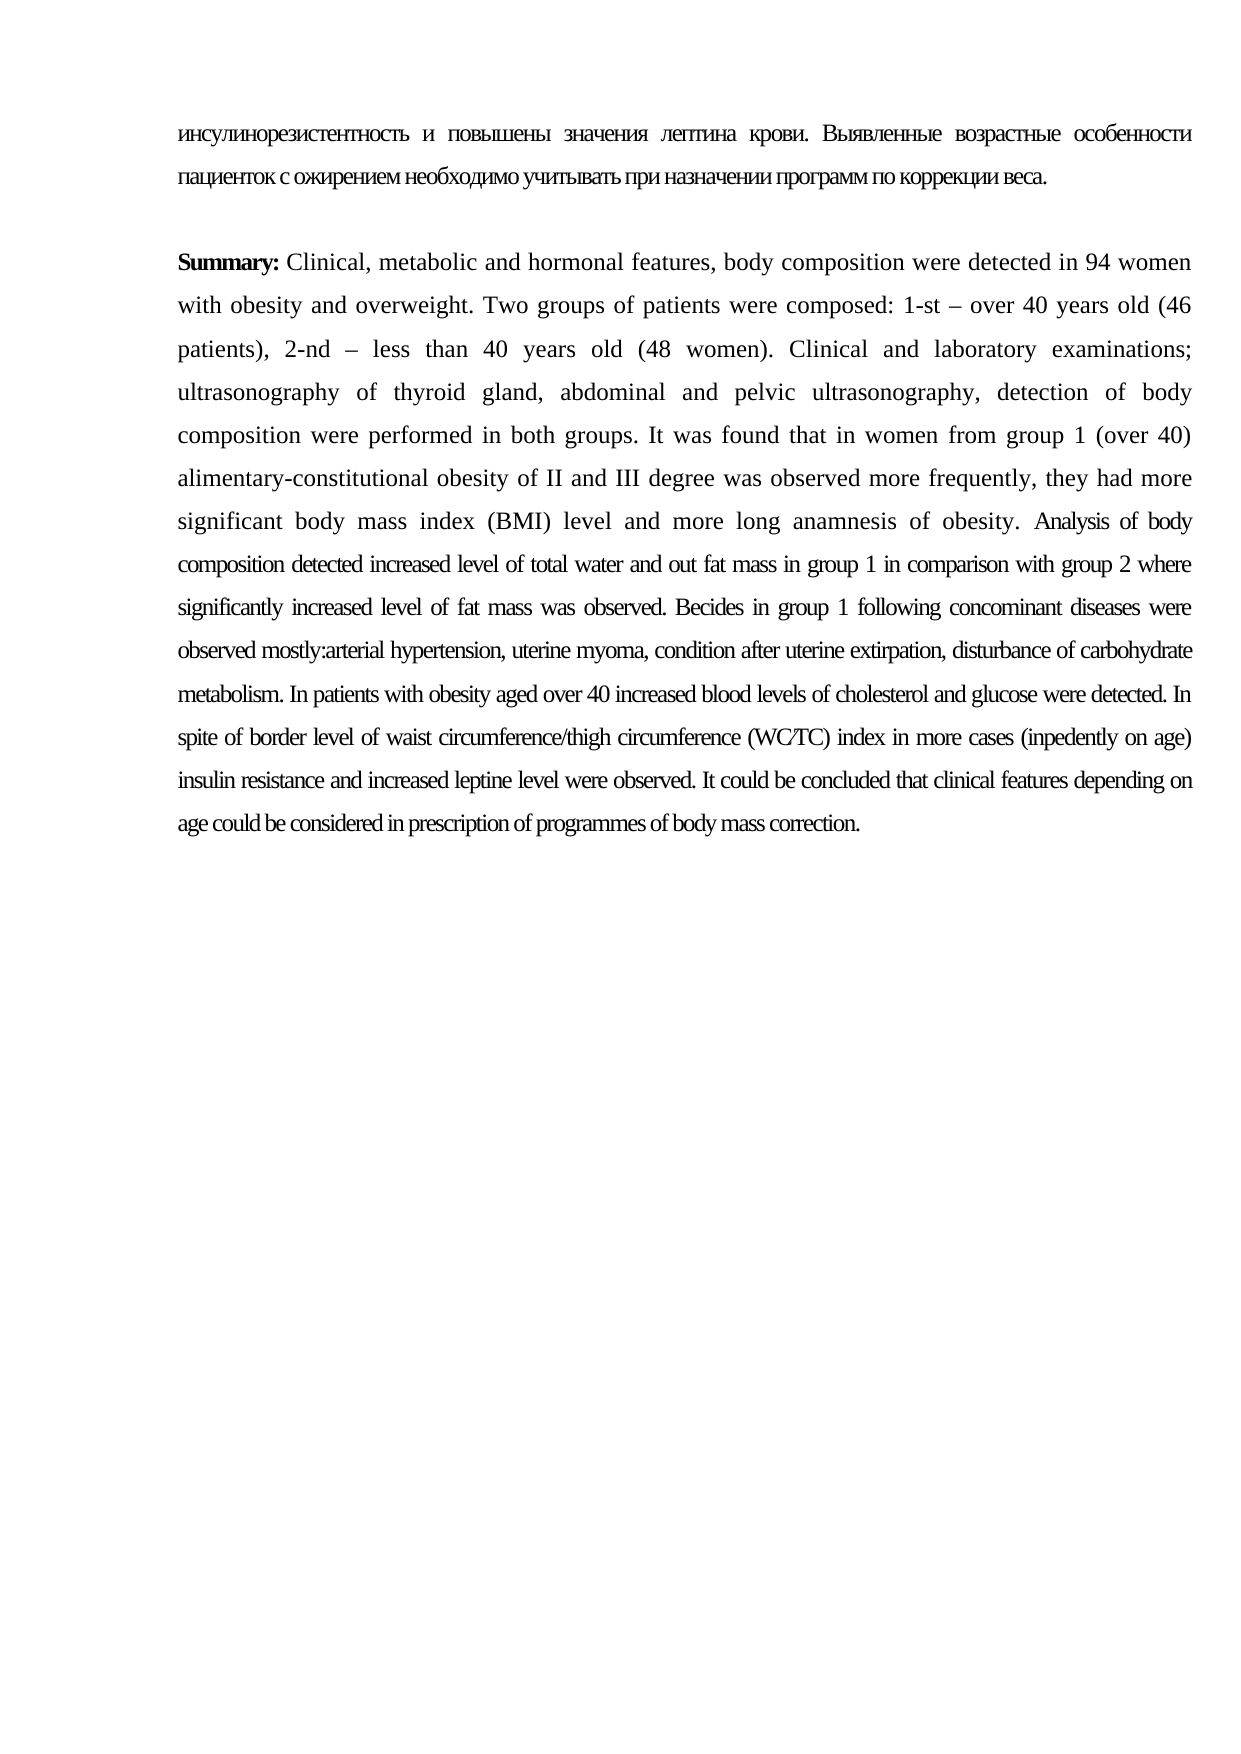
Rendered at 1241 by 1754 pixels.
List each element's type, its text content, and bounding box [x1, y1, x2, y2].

text Summary: Clinical, metabolic and hormonal features, body composition were detected in 94 women with obesity and overweight. Two groups of patients were composed: 1-st – over 40 years old (46 patients), 2-nd – less than 40 years old (48 women). Clinical and laboratory examinations; ultrasonography of thyroid gland, abdominal and pelvic ultrasonography, detection of body composition were performed in both groups. It was found that in women from group 1 (over 40) alimentary-constitutional obesity of II and III degree was observed more frequently, they had more significant body mass index (BMI) level and more long anamnesis of obesity. Analysis of body composition detected increased level of total water and out fat mass in group 1 in comparison with group 2 where significantly increased level of fat mass was observed. Becides in group 1 following concominant diseases were observed mostly:arterial hypertension, uterine myoma, condition after uterine extirpation, disturbance of carbohydrate metabolism. In patients with obesity aged over 40 increased blood levels of cholesterol and glucose were detected. In spite of border level of waist circumference/thigh circumference (WC⁄TC) index in more cases (inpedently on age) insulin resistance and increased leptine level were observed. It could be concluded that clinical features depending on age could be considered in prescription of programmes of body mass correction. [177, 247, 1193, 837]
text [177, 118, 1193, 190]
